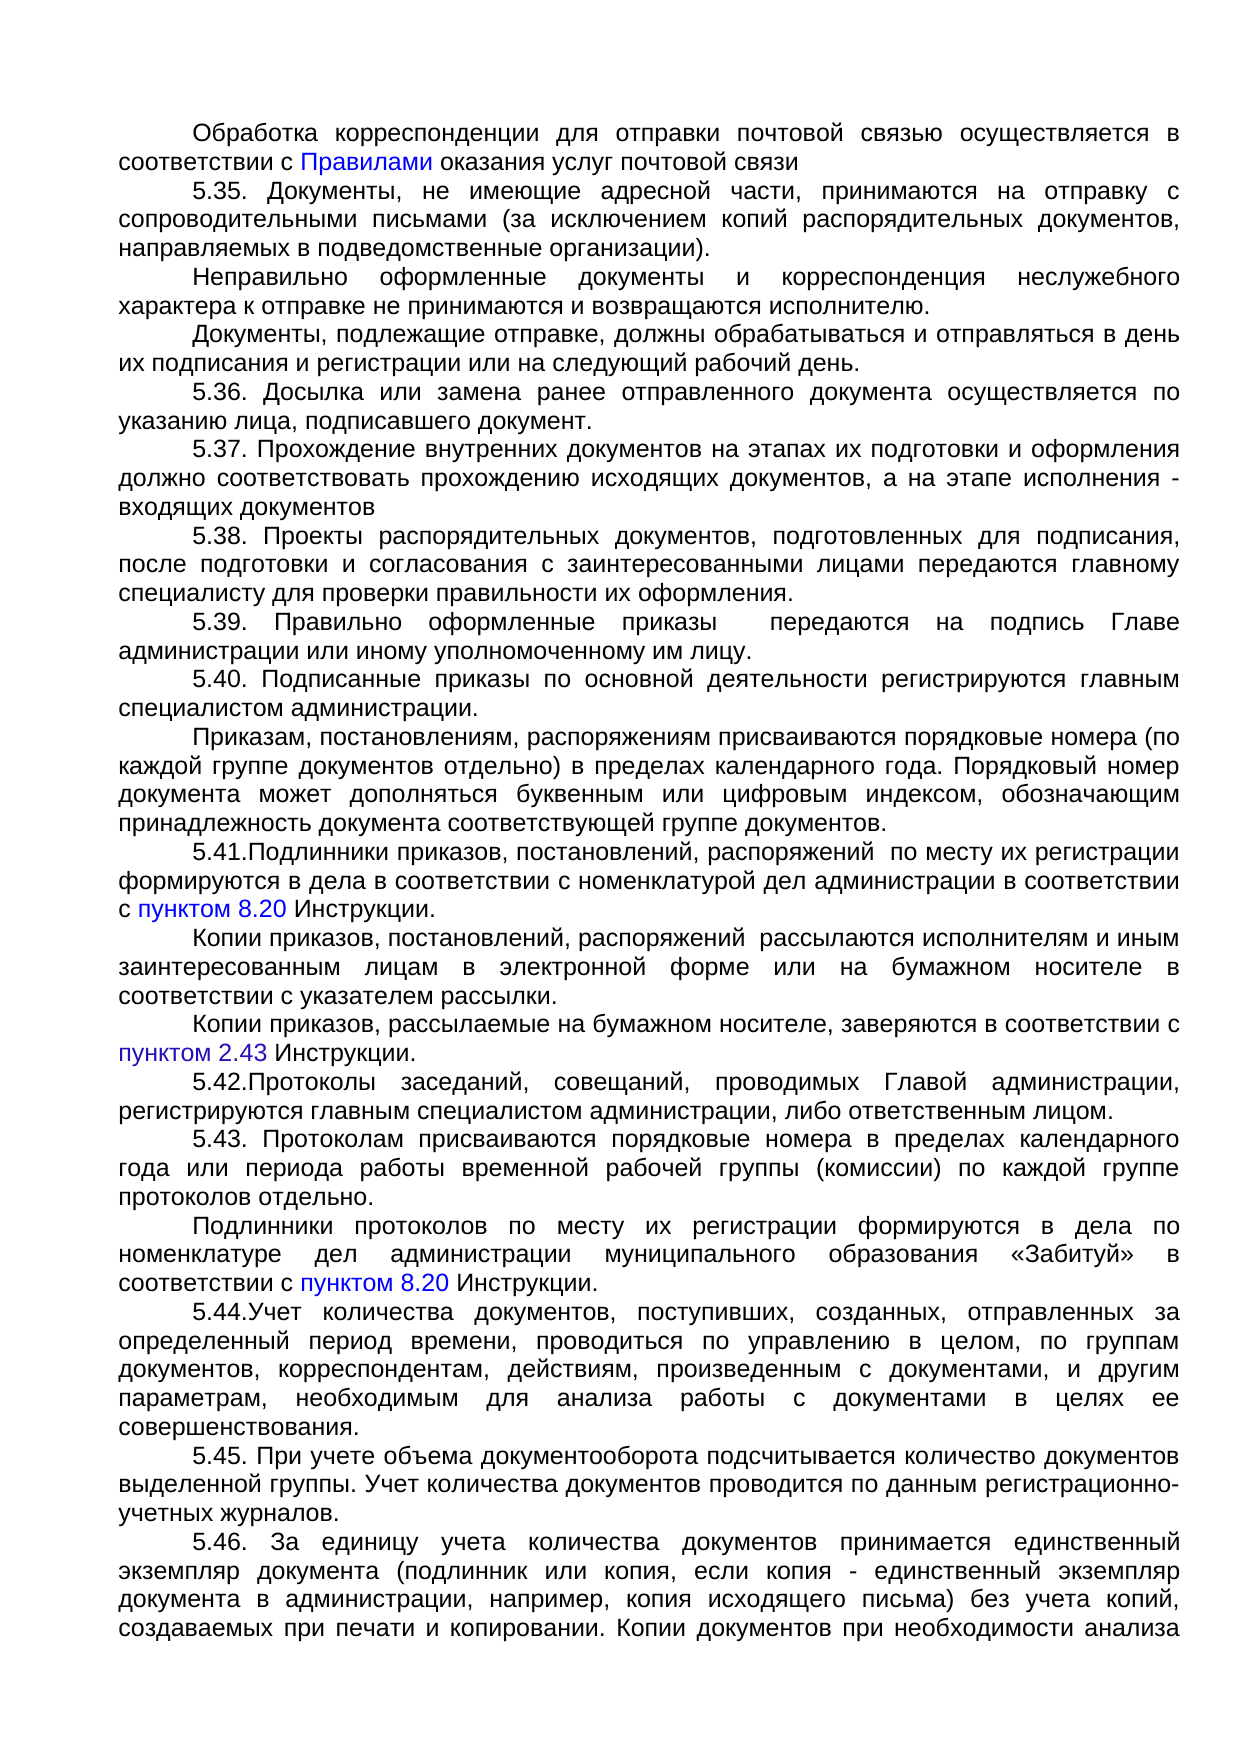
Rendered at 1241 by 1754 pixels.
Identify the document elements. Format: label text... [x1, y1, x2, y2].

text 5.39. Правильно оформленные приказы передаются на подпись Главе администрации или иному уполномоченному им лицу. [118, 607, 1181, 664]
text 5.43. Протоколам присваиваются порядковые номера в пределах календарного года или периода работы временной рабочей группы (комиссии) по каждой группе протоколов отдельно. [118, 1124, 1181, 1211]
text Документы, подлежащие отправке, должны обрабатываться и отправляться в день их подписания и регистрации или на следующий рабочий день. [118, 319, 1181, 377]
text 5.36. Досылка или замена ранее отправленного документа осуществляется по указанию лица, подписавшего документ. [118, 377, 1181, 434]
text 5.41.Подлинники приказов, постановлений, распоряжений по месту их регистрации формируются в дела в соответствии с номенклатурой дел администрации в соответствии с пунктом 8.20 Инструкции. [118, 837, 1181, 923]
text 5.42.Протоколы заседаний, совещаний, проводимых Главой администрации, регистрируются главным специалистом администрации, либо ответственным лицом. [118, 1067, 1181, 1124]
text Приказам, постановлениям, распоряжениям присваиваются порядковые номера (по каждой группе документов отдельно) в пределах календарного года. Порядковый номер документа может дополняться буквенным или цифровым индексом, обозначающим принадлежность документа соответствующей группе документов. [118, 722, 1181, 837]
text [118, 1527, 1181, 1642]
text Обработка корреспонденции для отправки почтовой связью осуществляется в соответствии с Правилами оказания услуг почтовой связи [118, 118, 1181, 176]
text 5.38. Проекты распорядительных документов, подготовленных для подписания, после подготовки и согласования с заинтересованными лицами передаются главному специалисту для проверки правильности их оформления. [118, 521, 1181, 607]
text 5.40. Подписанные приказы по основной деятельности регистрируются главным специалистом администрации. [118, 664, 1181, 722]
text Копии приказов, рассылаемые на бумажном носителе, заверяются в соответствии с пунктом 2.43 Инструкции. [118, 1009, 1181, 1067]
text 5.37. Прохождение внутренних документов на этапах их подготовки и оформления должно соответствовать прохождению исходящих документов, а на этапе исполнения - входящих документов [118, 434, 1181, 521]
text 5.44.Учет количества документов, поступивших, созданных, отправленных за определенный период времени, проводиться по управлению в целом, по группам документов, корреспондентам, действиям, произведенным с документами, и другим параметрам, необходимым для анализа работы с документами в целях ее совершенствования. [118, 1297, 1181, 1441]
text 5.35. Документы, не имеющие адресной части, принимаются на отправку с сопроводительными письмами (за исключением копий распорядительных документов, направляемых в подведомственные организации). [118, 176, 1181, 262]
text Копии приказов, постановлений, распоряжений рассылаются исполнителям и иным заинтересованным лицам в электронной форме или на бумажном носителе в соответствии с указателем рассылки. [118, 923, 1181, 1009]
text Подлинники протоколов по месту их регистрации формируются в дела по номенклатуре дел администрации муниципального образования «Забитуй» в соответствии с пунктом 8.20 Инструкции. [118, 1211, 1181, 1297]
text 5.45. При учете объема документооборота подсчитывается количество документов выделенной группы. Учет количества документов проводится по данным регистрационно-учетных журналов. [118, 1441, 1181, 1527]
text Неправильно оформленные документы и корреспонденция неслужебного характера к отправке не принимаются и возвращаются исполнителю. [118, 262, 1181, 319]
